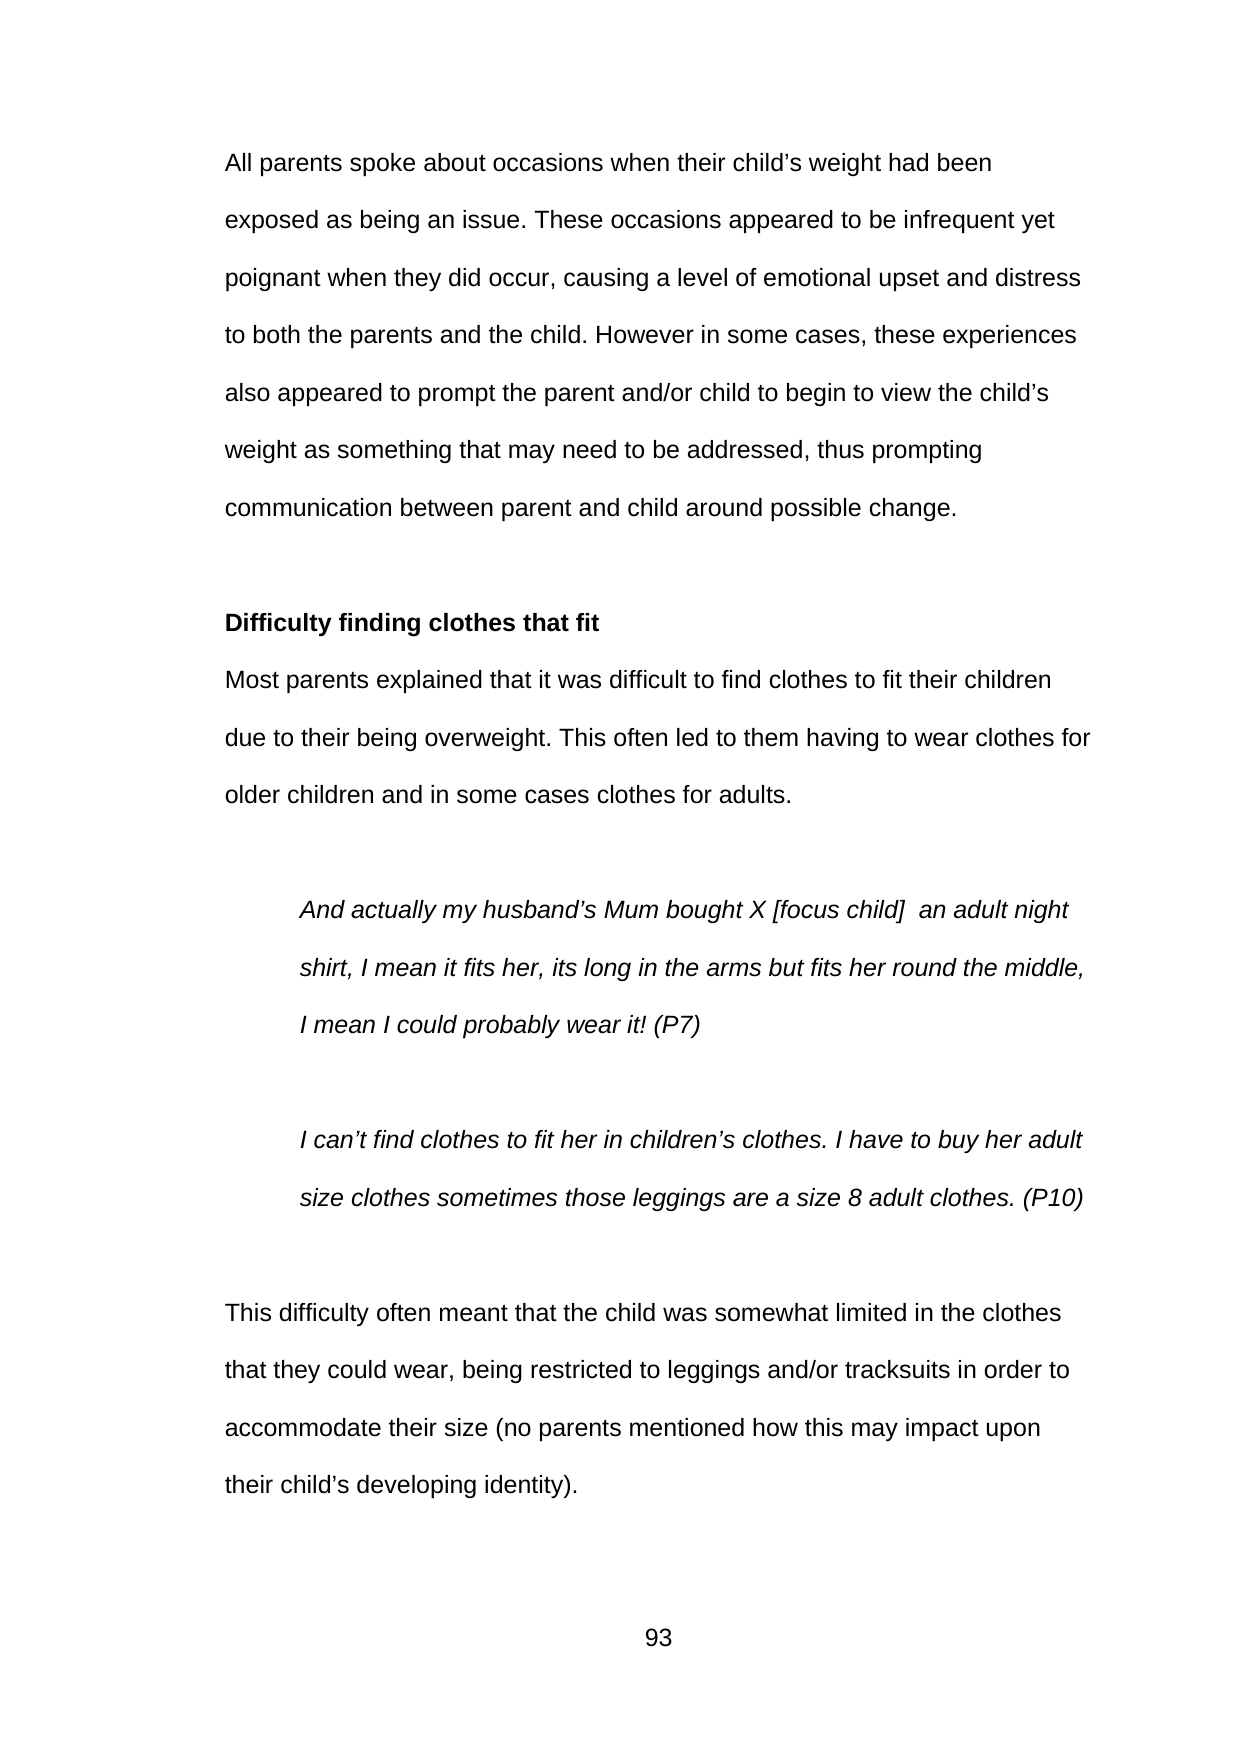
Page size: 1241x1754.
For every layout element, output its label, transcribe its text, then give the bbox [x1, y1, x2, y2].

text All parents spoke about occasions when their child’s weight had been exposed as being an issue. These occasions appeared to be infrequent yet poignant when they did occur, causing a level of emotional upset and distress to both the parents and the child. However in some cases, these experiences also appeared to prompt the parent and/or child to begin to view the child’s weight as something that may need to be addressed, thus prompting communication between parent and child around possible change. [224, 148, 1092, 521]
text I can’t find clothes to fit her in children’s clothes. I have to buy her adult size clothes sometimes those leggings are a size 8 adult clothes. (P10) [299, 1125, 1092, 1211]
text Most parents explained that it was difficult to find clothes to fit their children due to their being overweight. This often led to them having to wear clothes for older children and in some cases clothes for adults. [224, 665, 1092, 809]
text Difficulty finding clothes that fit [224, 608, 1092, 636]
text This difficulty often meant that the child was somewhat limited in the clothes that they could wear, being restricted to leggings and/or tracksuits in order to accommodate their size (no parents mentioned how this may impact upon their child’s developing identity). [224, 1298, 1092, 1499]
text And actually my husband’s Mum bought X [focus child] an adult night shirt, I mean it fits her, its long in the arms but fits her round the middle, I mean I could probably wear it! (P7) [299, 895, 1092, 1039]
